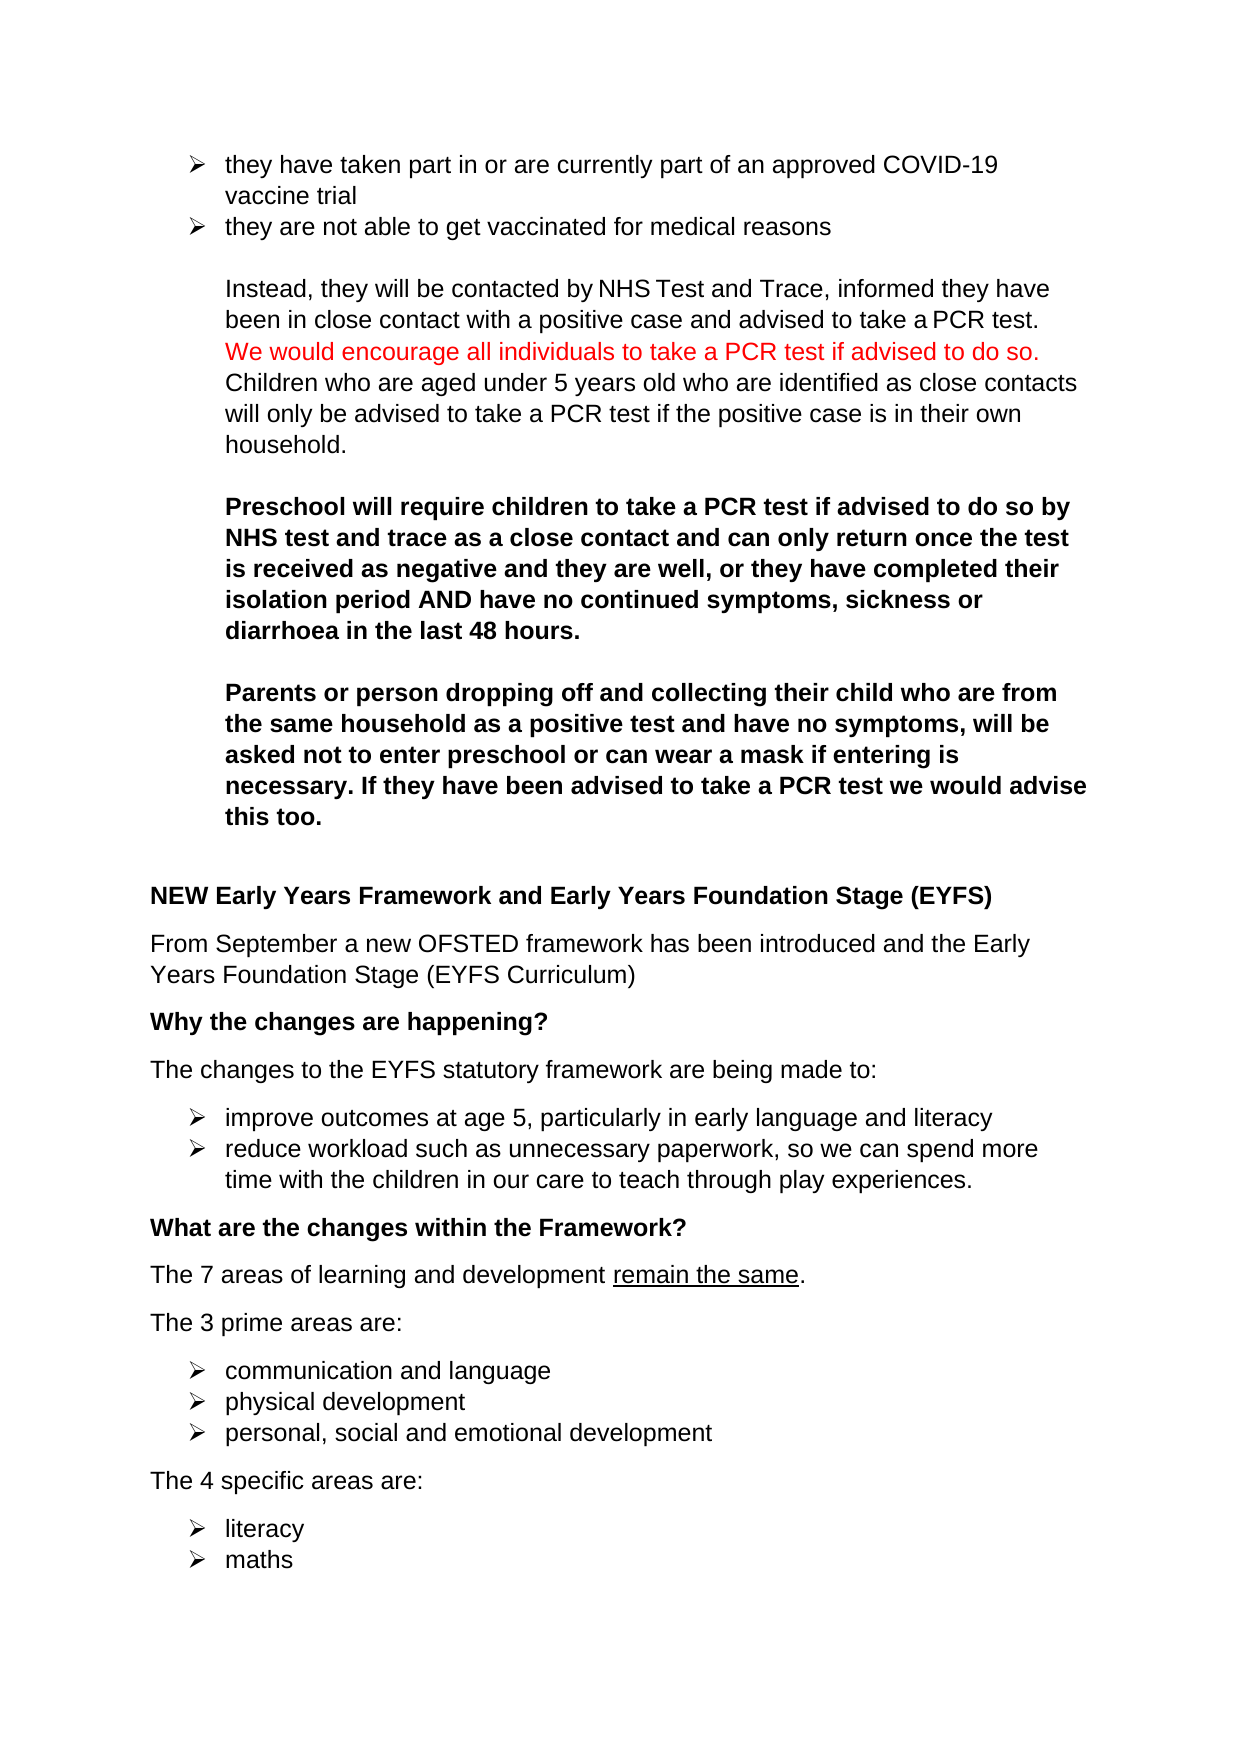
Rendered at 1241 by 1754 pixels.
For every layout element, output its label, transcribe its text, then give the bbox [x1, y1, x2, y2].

list Children who are aged under 5 years old who are identified as close contacts will only be advised to take a PCR test if the positive case is in their own household. [225, 367, 1090, 458]
list maths [187, 1545, 1090, 1574]
list Preschool will require children to take a PCR test if advised to do so by NHS test and trace as a close contact and can only return once the test is received as negative and they are well, or they have completed their isolation period AND have no continued symptoms, sickness or diarrhoea in the last 48 hours. [225, 492, 1090, 644]
text What are the changes within the Framework? [150, 1213, 1090, 1241]
text The changes to the EYFS statutory framework are being made to: [150, 1055, 1090, 1084]
text From September a new OFSTED framework has been introduced and the Early Years Foundation Stage (EYFS Curriculum) [150, 928, 1090, 988]
text Why the changes are happening? [150, 1007, 1090, 1036]
list literacy [187, 1514, 1090, 1542]
text The 7 areas of learning and development remain the same. [150, 1260, 1090, 1289]
list communication and language [187, 1356, 1090, 1385]
list reduce workload such as unnecessary paperwork, so we can spend more time with the children in our care to teach through play experiences. [187, 1134, 1090, 1194]
list they are not able to get vaccinated for medical reasons [187, 212, 1090, 241]
list they have taken part in or are currently part of an approved COVID-19 vaccine trial [187, 150, 1090, 210]
text The 4 specific areas are: [150, 1466, 1090, 1495]
list improve outcomes at age 5, particularly in early language and literacy [187, 1103, 1090, 1132]
text NEW Early Years Framework and Early Years Foundation Stage (EYFS) [150, 881, 1090, 909]
list personal, social and emotional development [187, 1418, 1090, 1447]
list We would encourage all individuals to take a PCR test if advised to do so. [225, 336, 1090, 365]
list physical development [187, 1387, 1090, 1416]
text The 3 prime areas are: [150, 1308, 1090, 1337]
list Instead, they will be contacted by NHS Test and Trace, informed they have been in close contact with a positive case and advised to take a PCR test. [225, 274, 1090, 334]
list Parents or person dropping off and collecting their child who are from the same household as a positive test and have no symptoms, will be asked not to enter preschool or can wear a mask if entering is necessary. If they have been advised to take a PCR test we would advise this too. [225, 678, 1090, 831]
